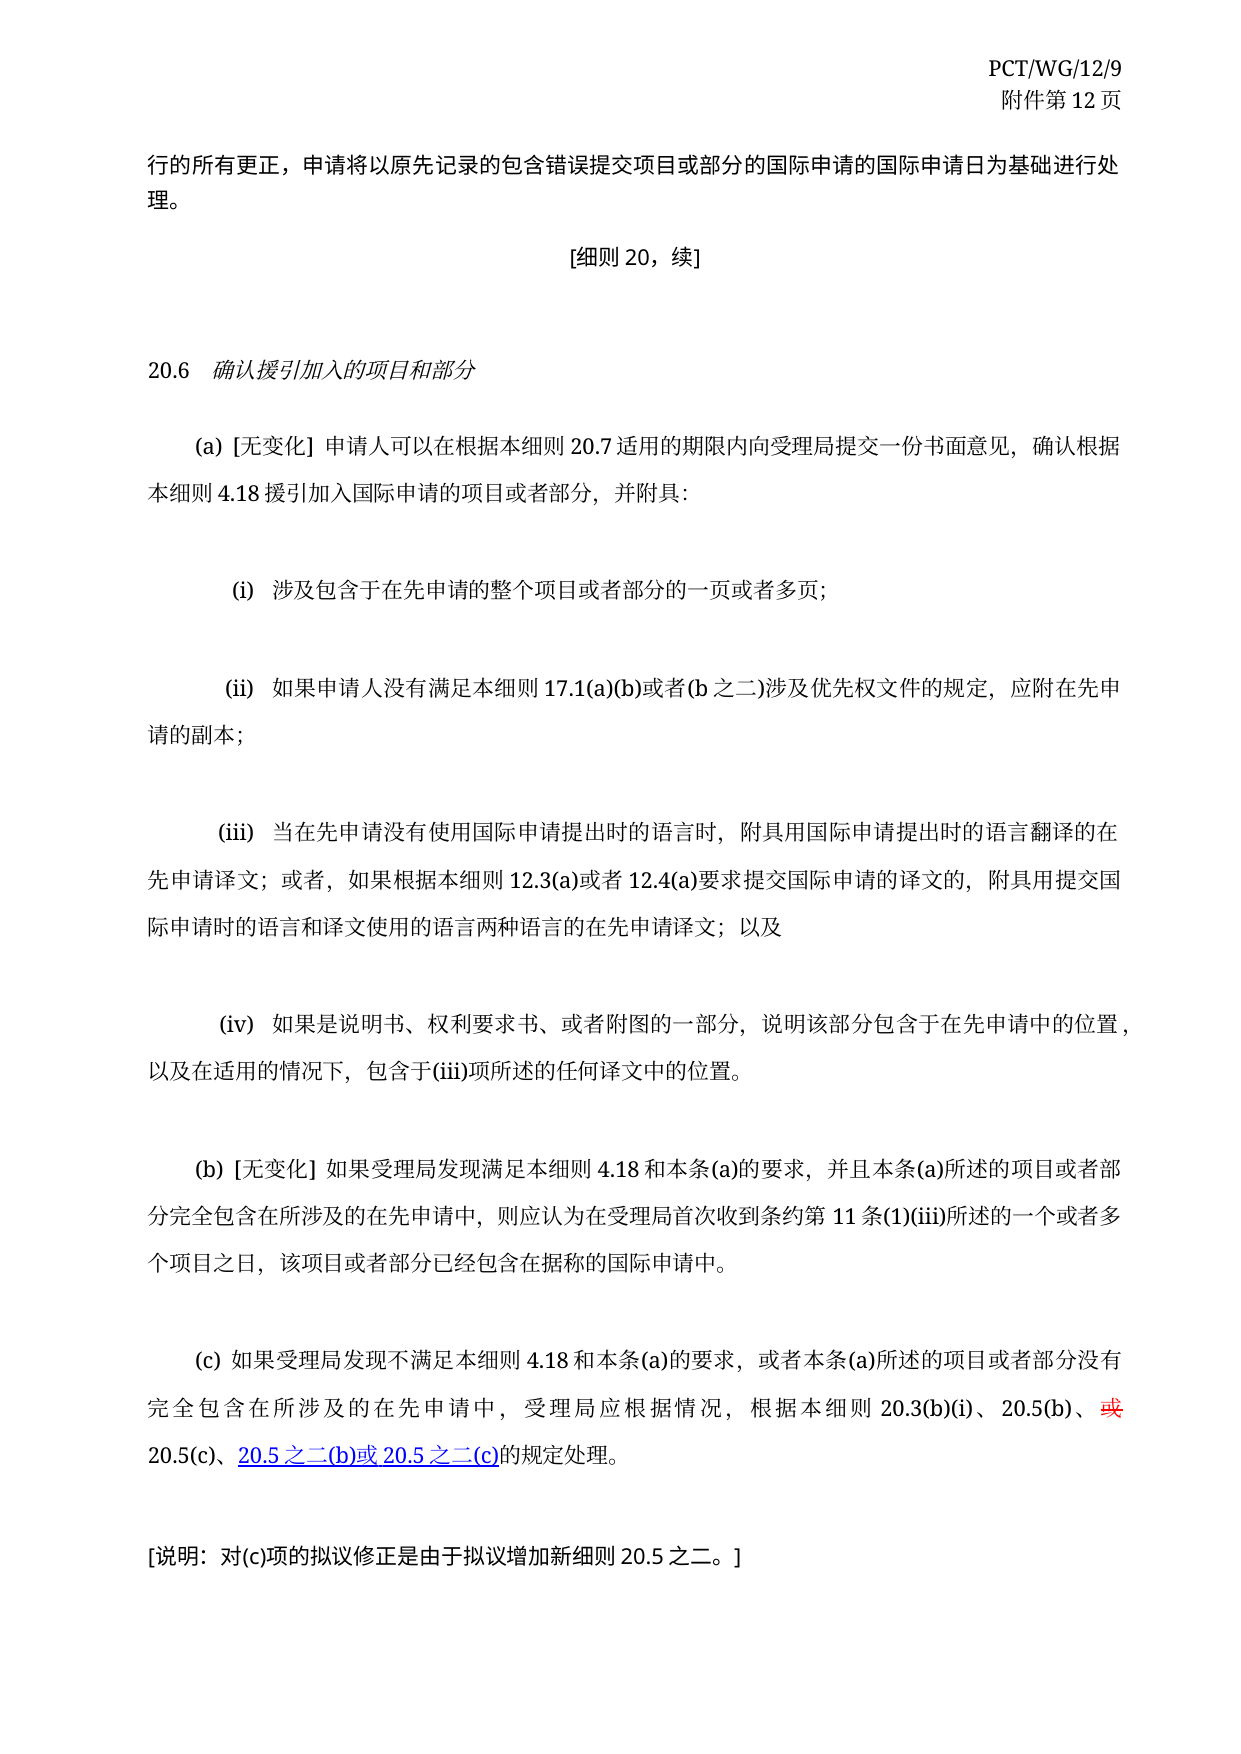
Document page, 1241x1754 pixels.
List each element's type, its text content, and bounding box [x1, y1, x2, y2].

text (iv) 如果是说明书、权利要求书、或者附图的一部分，说明该部分包含于在先申请中的位置，以及在适用的情况下，包含于(iii)项所述的任何译文中的位置。 [148, 1007, 1122, 1086]
text (iii) 当在先申请没有使用国际申请提出时的语言时，附具用国际申请提出时的语言翻译的在先申请译文；或者，如果根据本细则12.3(a)或者12.4(a)要求提交国际申请的译文的，附具用提交国际申请时的语言和译文使用的语言两种语言的在先申请译文；以及 [148, 816, 1122, 942]
text (i) 涉及包含于在先申请的整个项目或者部分的一页或者多页； [148, 574, 1122, 605]
text (b) [无变化] 如果受理局发现满足本细则4.18和本条(a)的要求，并且本条(a)所述的项目或者部分完全包含在所涉及的在先申请中，则应认为在受理局首次收到条约第11条(1)(iii)所述的一个或者多个项目之日，该项目或者部分已经包含在据称的国际申请中。 [148, 1152, 1122, 1278]
text (c) 如果受理局发现不满足本细则4.18和本条(a)的要求，或者本条(a)所述的项目或者部分没有完全包含在所涉及的在先申请中，受理局应根据情况，根据本细则20.3(b)(i)、20.5(b)、或20.5(c)、20.5之二(b)或20.5之二(c)的规定处理。 [148, 1344, 1122, 1470]
text [细则20，续] [148, 240, 1122, 272]
text (ii) 如果申请人没有满足本细则17.1(a)(b)或者(b之二)涉及优先权文件的规定，应附在先申请的副本； [148, 671, 1122, 750]
text (a) [无变化] 申请人可以在根据本细则20.7适用的期限内向受理局提交一份书面意见，确认根据本细则4.18援引加入国际申请的项目或者部分，并附具： [148, 429, 1122, 508]
text 20.6 确认援引加入的项目和部分 [148, 354, 1122, 385]
text [说明：对(c)项的拟议修正是由于拟议增加新细则20.5之二。] [148, 1536, 1122, 1571]
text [148, 144, 1122, 215]
